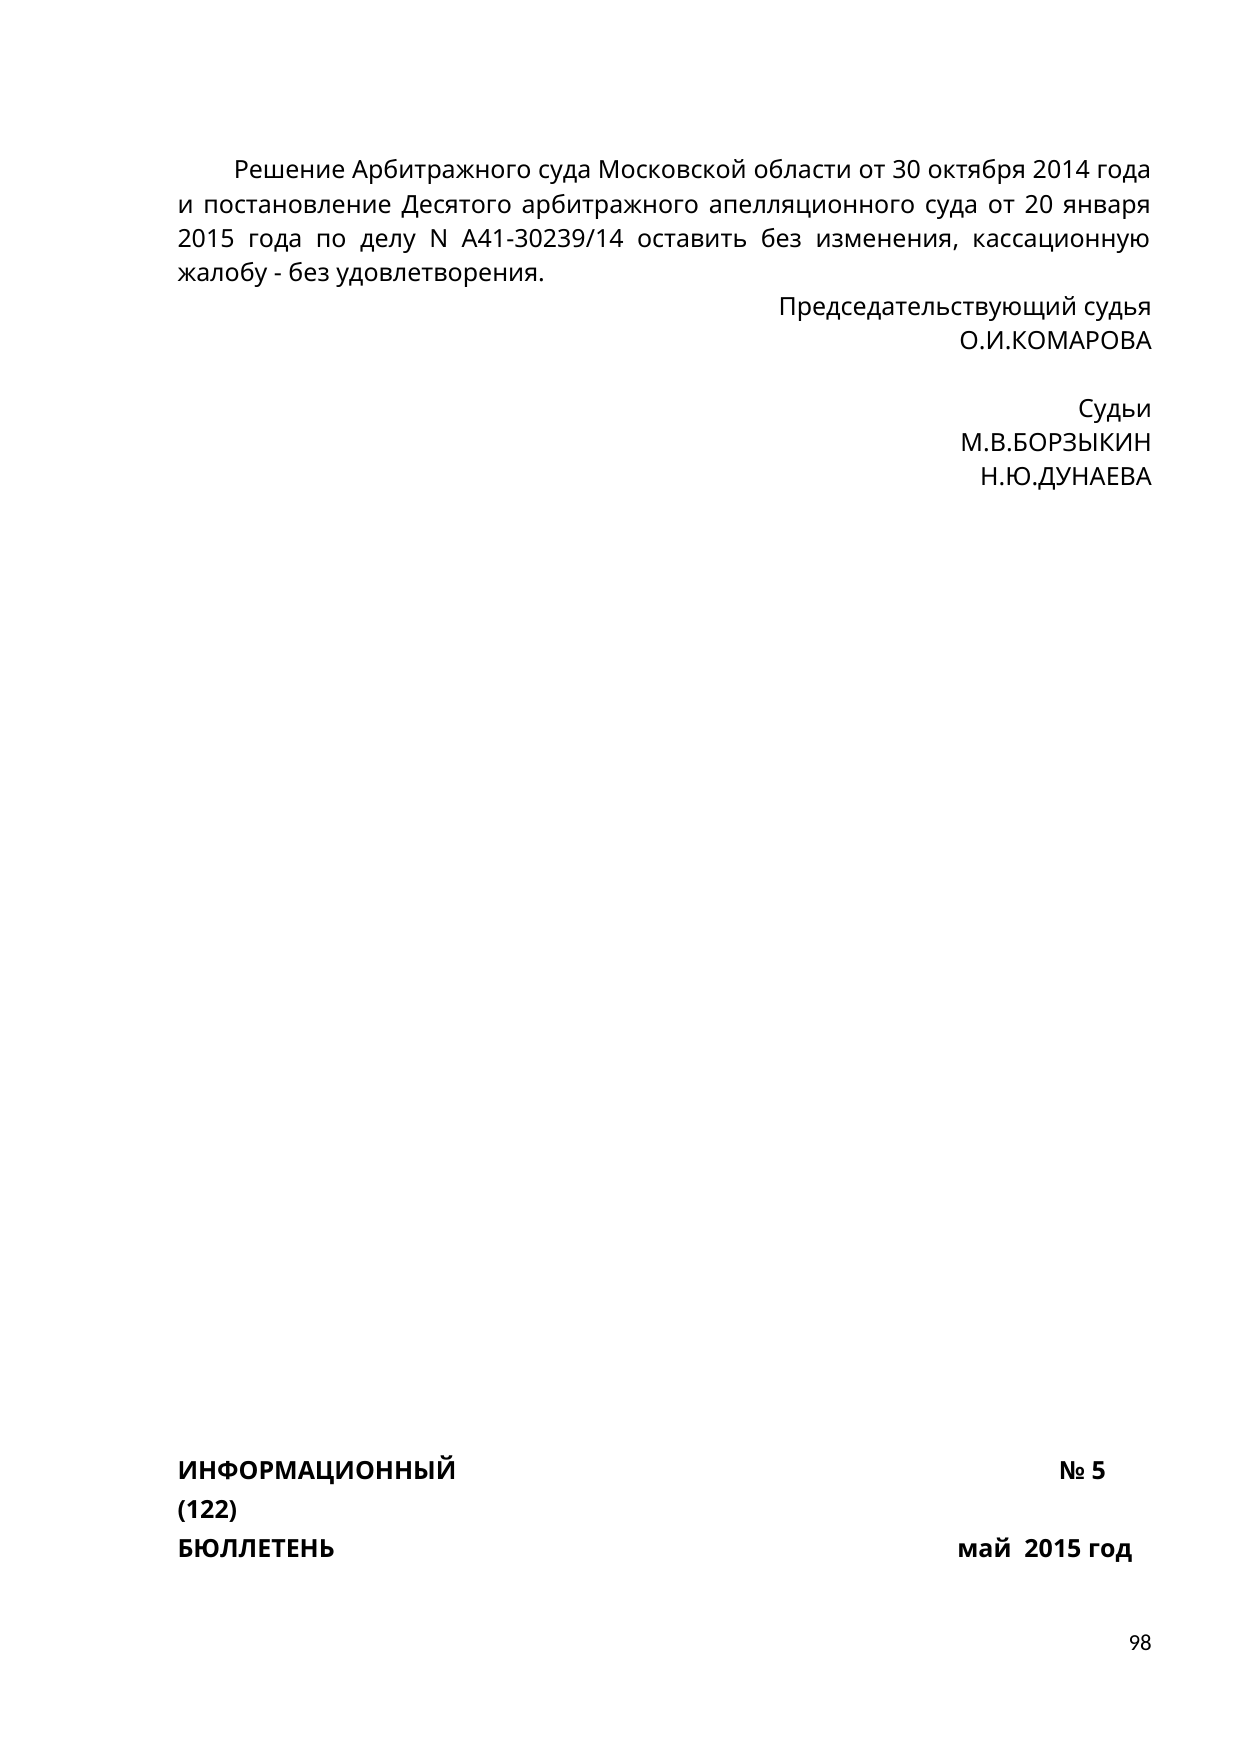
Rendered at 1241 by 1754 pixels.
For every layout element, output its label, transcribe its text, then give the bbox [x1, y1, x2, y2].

text Судьи [177, 391, 1152, 425]
text М.В.БОРЗЫКИН [177, 425, 1152, 459]
text Н.Ю.ДУНАЕВА [177, 459, 1152, 493]
text Решение Арбитражного суда Московской области от 30 октября 2014 года и постановление Десятого арбитражного апелляционного суда от 20 января 2015 года по делу N А41-30239/14 оставить без изменения, кассационную жалобу - без удовлетворения. [177, 152, 1152, 288]
text ИНФОРМАЦИОННЫЙ № 5 (122) БЮЛЛЕТЕНЬ май 2015 год [177, 1453, 1152, 1565]
text О.И.КОМАРОВА [177, 322, 1152, 357]
text Председательствующий судья [177, 288, 1152, 322]
